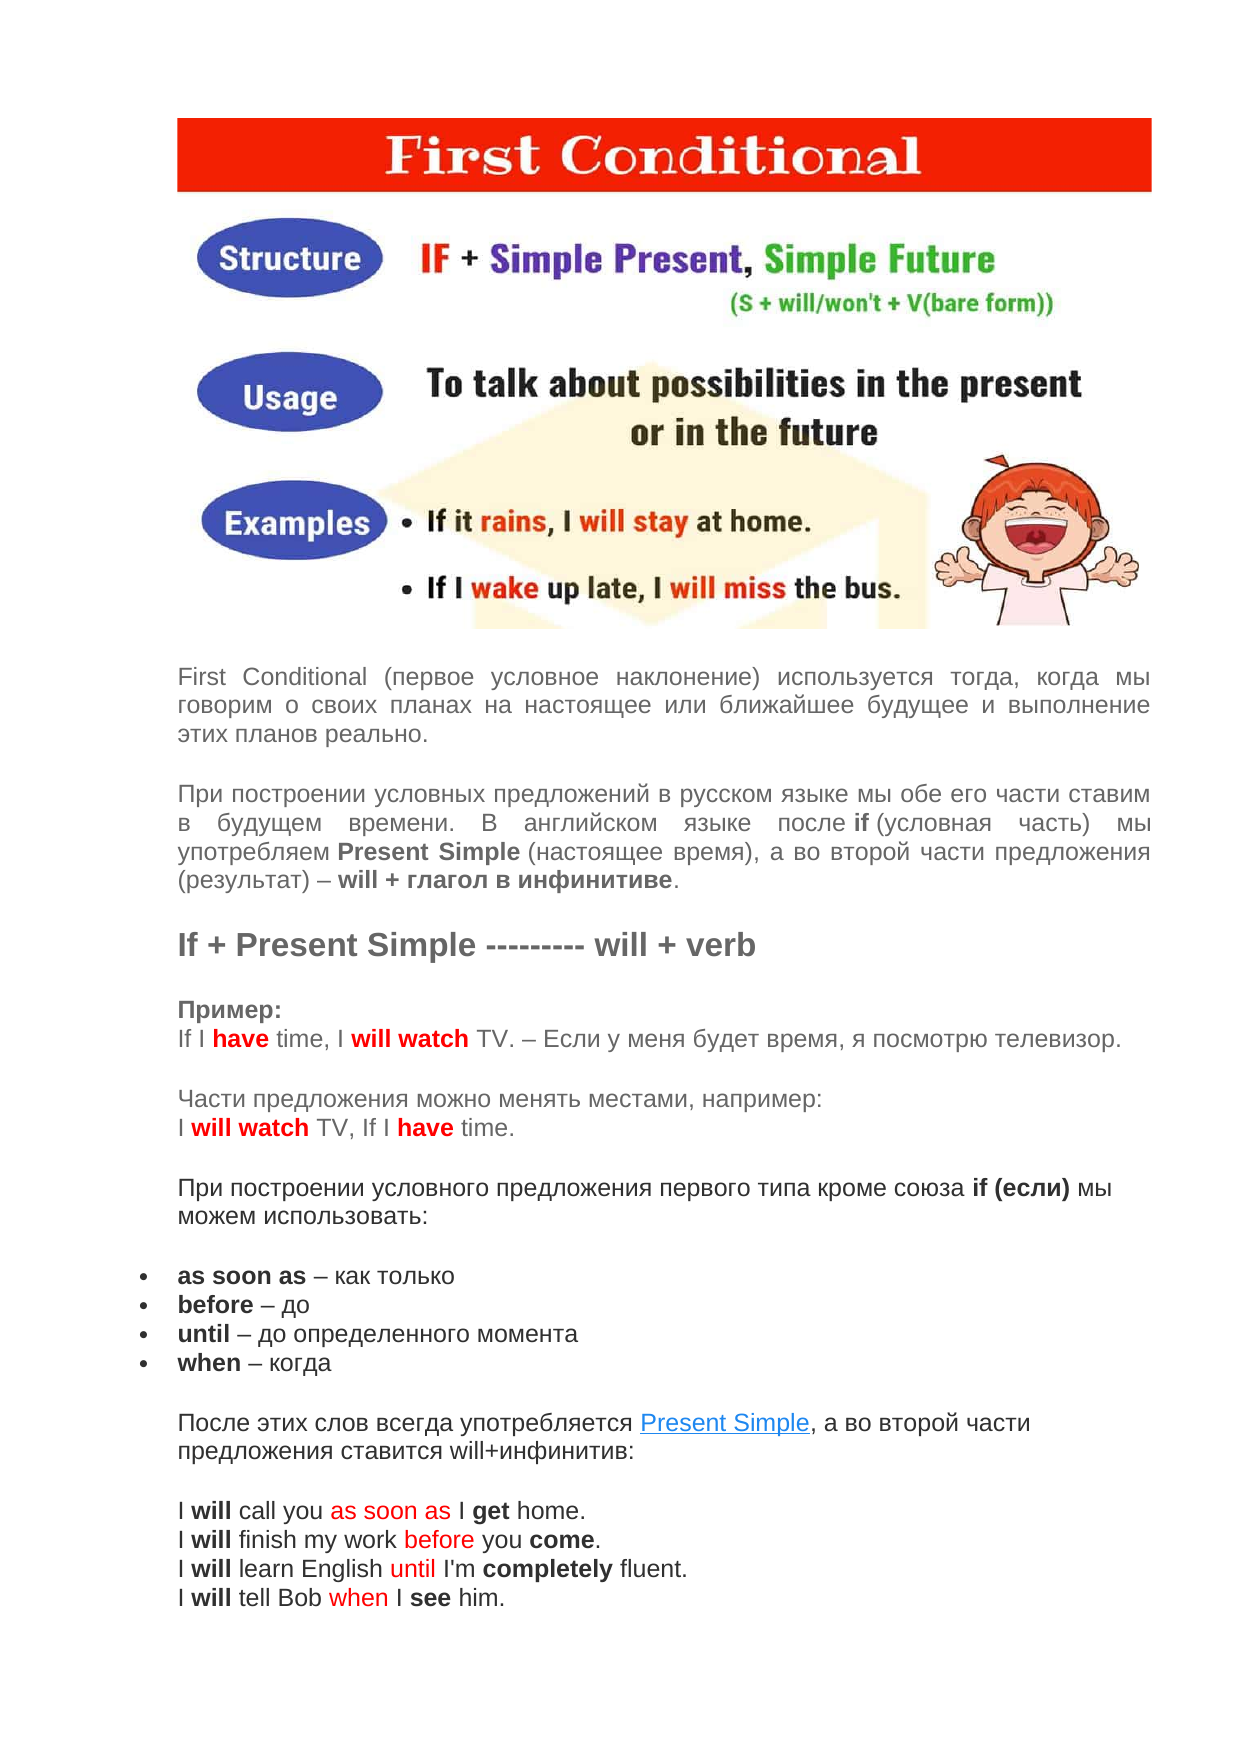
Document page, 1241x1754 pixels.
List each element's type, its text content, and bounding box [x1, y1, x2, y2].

list before – до [140, 1290, 1152, 1319]
text Пример: If I have time, I will watch TV. – Если у меня будет время, я посмотрю телевизор. [177, 995, 1152, 1052]
picture [177, 118, 1152, 629]
list until – до определенного момента [140, 1319, 1152, 1347]
list as soon as – как только [140, 1261, 1152, 1290]
text При построении условных предложений в русском языке мы обе его части ставим в будущем времени. В английском языке после if (условная часть) мы употребляем Present Simple (настоящее время), а во второй части предложения (результат) – will + глагол в инфинитиве. [177, 779, 1152, 894]
text Части предложения можно менять местами, например: I will watch TV, If I have time. [177, 1084, 1152, 1141]
text I will call you as soon as I get home. I will finish my work before you come. I will learn English until I'm completely fluent. I will tell Bob when I see him. [177, 1496, 1152, 1611]
text If + Present Simple --------- will + verb [177, 925, 1152, 964]
list when – когда [140, 1347, 1152, 1376]
text При построении условного предложения первого типа кроме союза if (если) мы можем использовать: [177, 1172, 1152, 1230]
text First Conditional (первое условное наклонение) используется тогда, когда мы говорим о своих планах на настоящее или ближайшее будущее и выполнение этих планов реально. [177, 662, 1152, 748]
text После этих слов всегда употребляется Present Simple, а во второй части предложения ставится will+инфинитив: [177, 1407, 1152, 1465]
